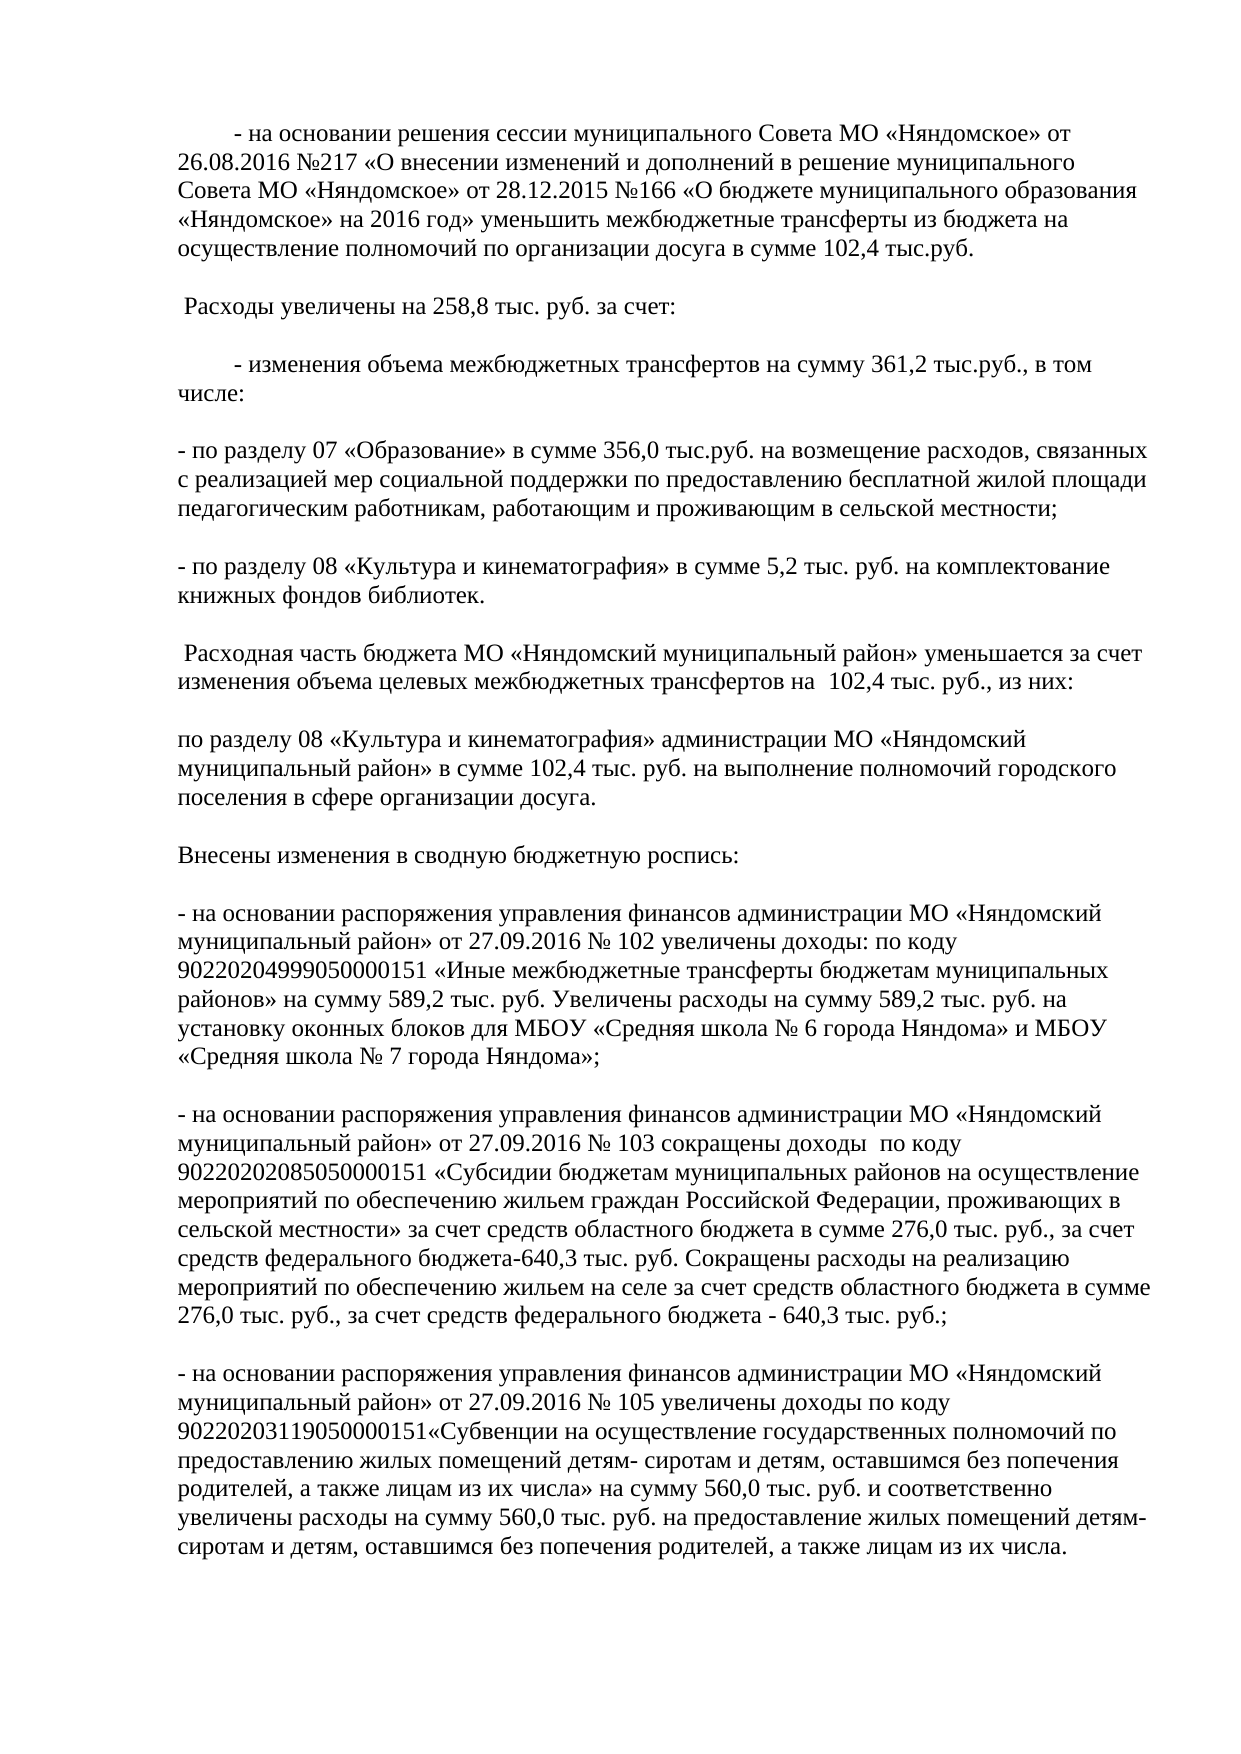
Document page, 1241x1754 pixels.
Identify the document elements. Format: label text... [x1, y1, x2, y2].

text - изменения объема межбюджетных трансфертов на сумму 361,2 тыс.руб., в том числе: [177, 349, 1152, 406]
text - на основании распоряжения управления финансов администрации МО «Няндомский муниципальный район» от 27.09.2016 № 105 увеличены доходы по коду 90220203119050000151«Субвенции на осуществление государственных полномочий по предоставлению жилых помещений детям- сиротам и детям, оставшимся без попечения родителей, а также лицам из их числа» на сумму 560,0 тыс. руб. и соответственно увеличены расходы на сумму 560,0 тыс. руб. на предоставление жилых помещений детям- сиротам и детям, оставшимся без попечения родителей, а также лицам из их числа. [177, 1358, 1152, 1560]
text - на основании распоряжения управления финансов администрации МО «Няндомский муниципальный район» от 27.09.2016 № 102 увеличены доходы: по коду 90220204999050000151 «Иные межбюджетные трансферты бюджетам муниципальных районов» на сумму 589,2 тыс. руб. Увеличены расходы на сумму 589,2 тыс. руб. на установку оконных блоков для МБОУ «Средняя школа № 6 города Няндома» и МБОУ «Средняя школа № 7 города Няндома»; [177, 898, 1152, 1070]
text - на основании решения сессии муниципального Совета МО «Няндомское» от 26.08.2016 №217 «О внесении изменений и дополнений в решение муниципального Совета МО «Няндомское» от 28.12.2015 №166 «О бюджете муниципального образования «Няндомское» на 2016 год» уменьшить межбюджетные трансферты из бюджета на осуществление полномочий по организации досуга в сумме 102,4 тыс.руб. [177, 118, 1152, 262]
text - по разделу 08 «Культура и кинематография» в сумме 5,2 тыс. руб. на комплектование книжных фондов библиотек. [177, 551, 1152, 608]
text по разделу 08 «Культура и кинематография» администрации МО «Няндомский муниципальный район» в сумме 102,4 тыс. руб. на выполнение полномочий городского поселения в сфере организации досуга. [177, 724, 1152, 811]
text - на основании распоряжения управления финансов администрации МО «Няндомский муниципальный район» от 27.09.2016 № 103 сокращены доходы по коду 90220202085050000151 «Субсидии бюджетам муниципальных районов на осуществление мероприятий по обеспечению жильем граждан Российской Федерации, проживающих в сельской местности» за счет средств областного бюджета в сумме 276,0 тыс. руб., за счет средств федерального бюджета-640,3 тыс. руб. Сокращены расходы на реализацию мероприятий по обеспечению жильем на селе за счет средств областного бюджета в сумме 276,0 тыс. руб., за счет средств федерального бюджета - 640,3 тыс. руб.; [177, 1099, 1152, 1329]
text Внесены изменения в сводную бюджетную роспись: [177, 840, 1152, 868]
text Расходная часть бюджета МО «Няндомский муниципальный район» уменьшается за счет изменения объема целевых межбюджетных трансфертов на 102,4 тыс. руб., из них: [177, 638, 1152, 695]
text Расходы увеличены на 258,8 тыс. руб. за счет: [177, 291, 1152, 320]
text - по разделу 07 «Образование» в сумме 356,0 тыс.руб. на возмещение расходов, связанных с реализацией мер социальной поддержки по предоставлению бесплатной жилой площади педагогическим работникам, работающим и проживающим в сельской местности; [177, 436, 1152, 522]
